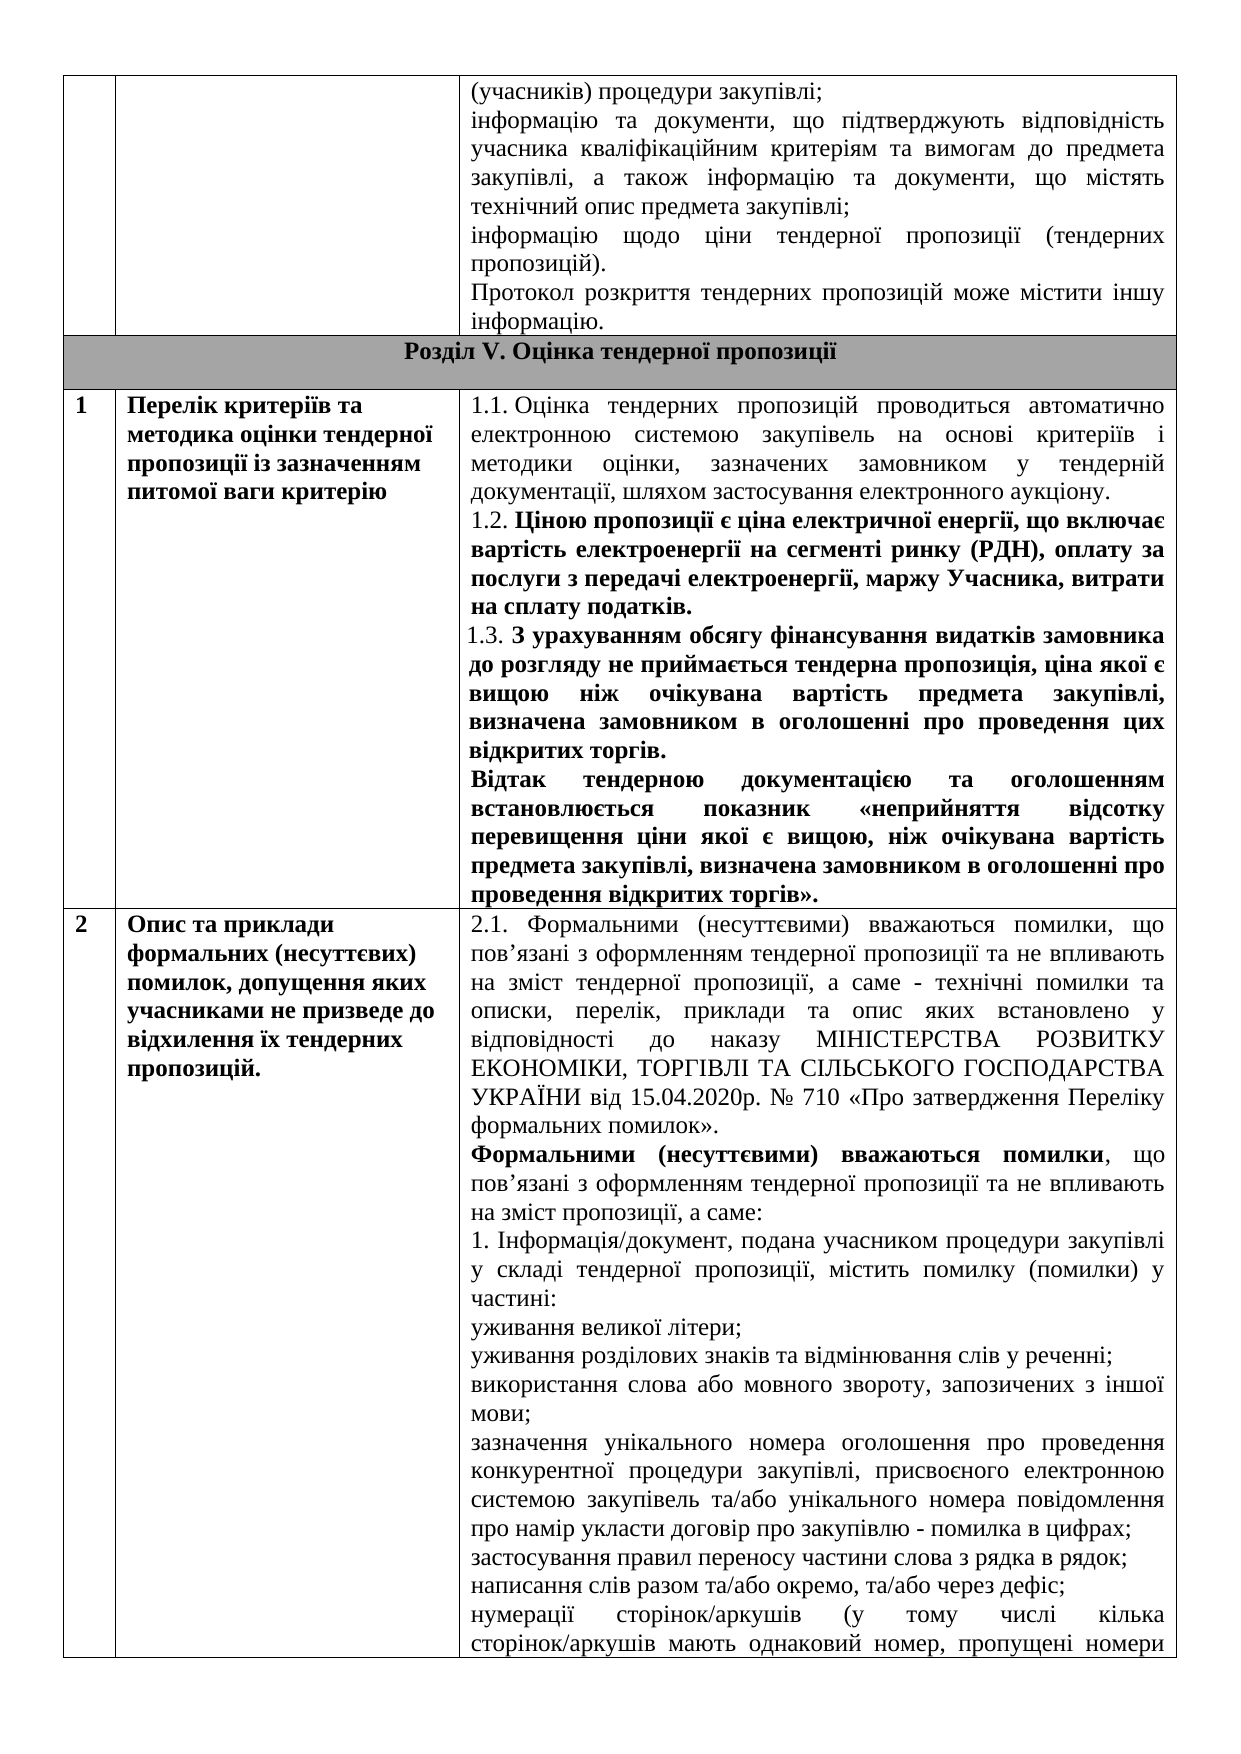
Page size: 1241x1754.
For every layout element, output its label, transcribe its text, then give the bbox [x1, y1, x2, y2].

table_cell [460, 909, 1176, 1657]
table_cell 1.1. Оцінка тендерних пропозицій проводиться автоматично електронною системою закупівель на основі критеріїв і методики оцінки, зазначених замовником у тендерній документації, шляхом застосування електронного аукціону. 1.2. Ціною пропозиції є ціна електричної енергії, що включає вартість електроенергії на сегменті ринку (РДН), оплату за послуги з передачі електроенергії, маржу Учасника, витрати на сплату податків. 1.3. З урахуванням обсягу фінансування видатків замовника до розгляду не приймається тендерна пропозиція, ціна якої є вищою ніж очікувана вартість предмета закупівлі, визначена замовником в оголошенні про проведення цих відкритих торгів. Відтак тендерною документацією та оголошенням встановлюється показник «неприйняття відсотку перевищення ціни якої є вищою, ніж очікувана вартість предмета закупівлі, визначена замовником в оголошенні про проведення відкритих торгів». [460, 390, 1176, 908]
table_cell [116, 76, 459, 335]
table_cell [116, 909, 459, 1657]
table_cell Перелік критеріїв та методика оцінки тендерної пропозиції із зазначенням питомої ваги критерію [116, 390, 459, 908]
table_cell 2 [64, 76, 115, 335]
table_cell 2 [64, 909, 115, 1657]
table_cell Розділ V. Оцінка тендерної пропозиції [64, 336, 1176, 389]
table_cell 1 [64, 390, 115, 908]
